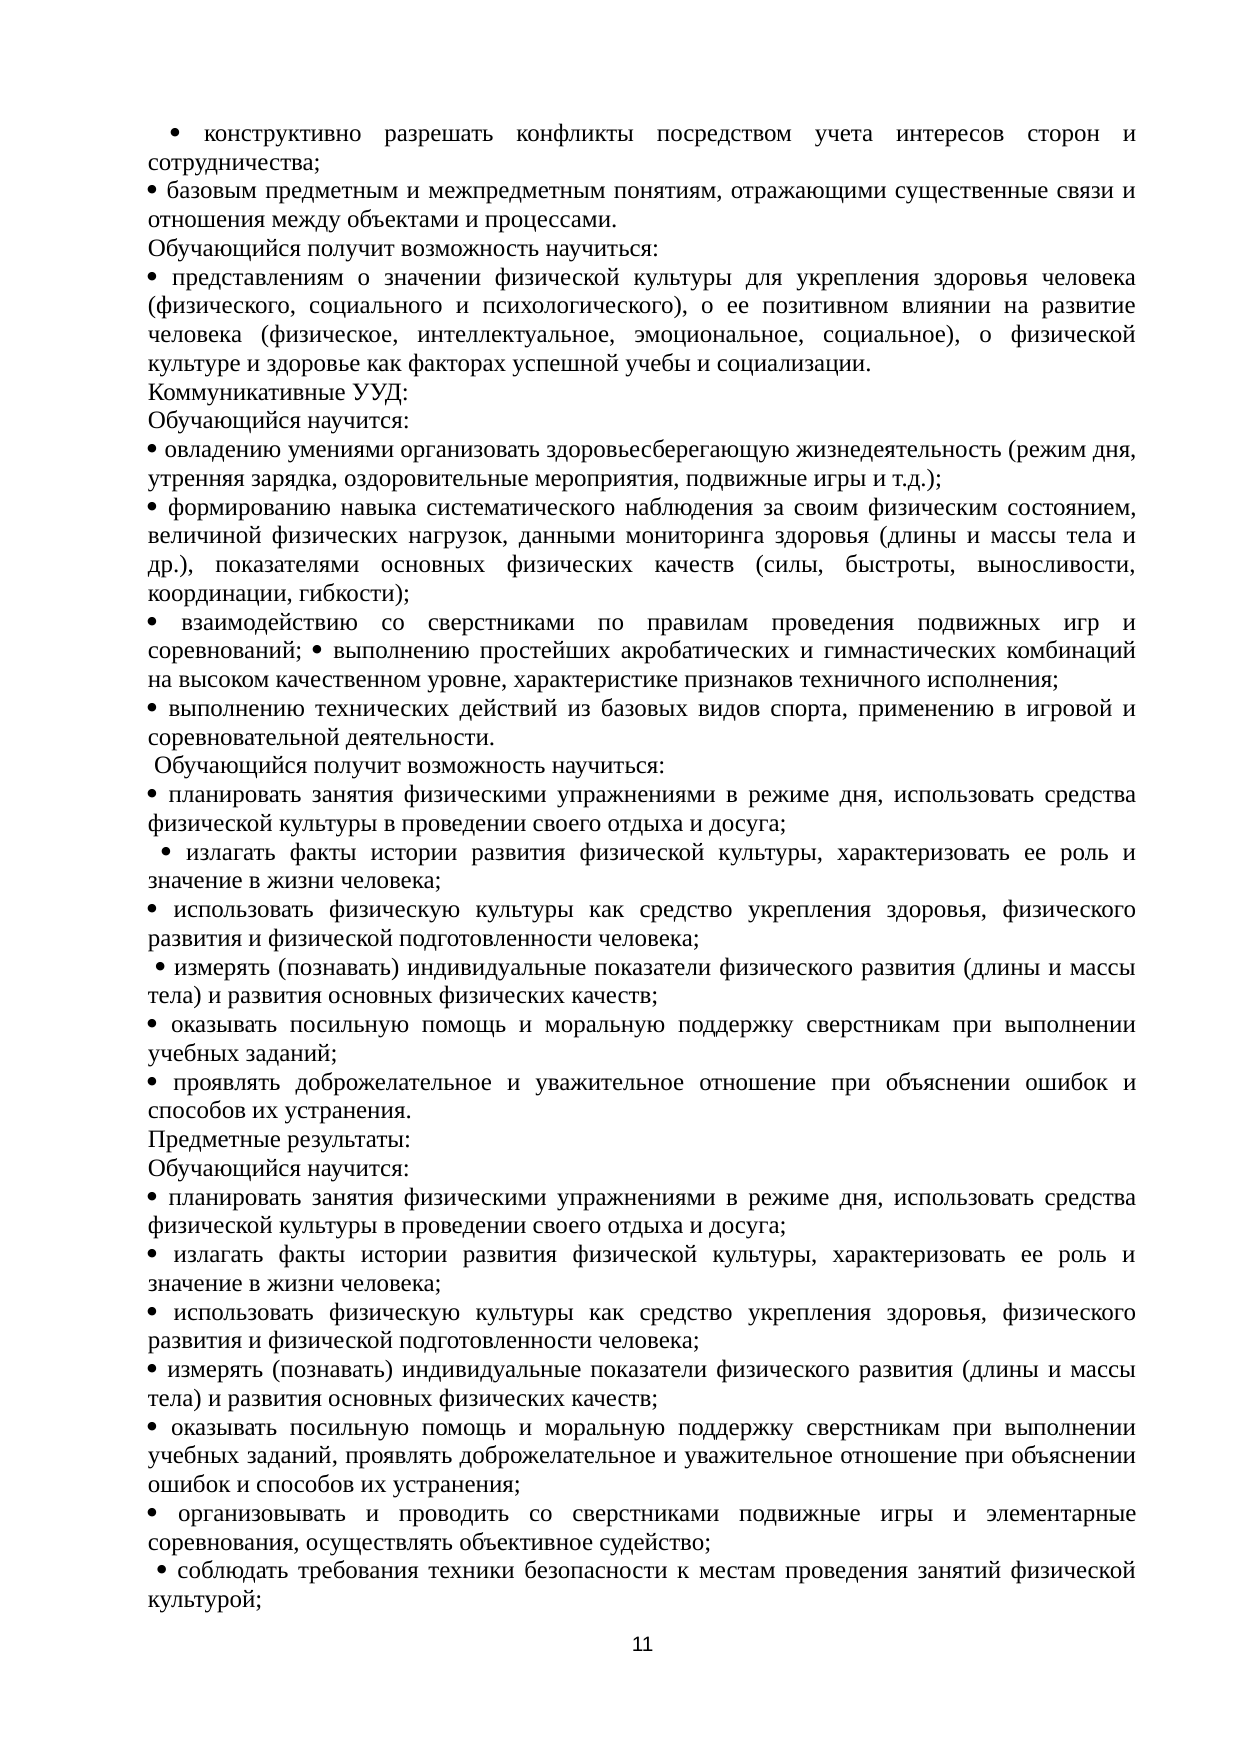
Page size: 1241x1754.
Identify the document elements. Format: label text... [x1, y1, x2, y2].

text планировать занятия физическими упражнениями в режиме дня, использовать средства физической культуры в проведении своего отдыха и досуга; [148, 1182, 1137, 1239]
text Коммуникативные УУД: [148, 377, 1137, 406]
text оказывать посильную помощь и моральную поддержку сверстникам при выполнении учебных заданий, проявлять доброжелательное и уважительное отношение при объяснении ошибок и способов их устранения; [148, 1412, 1137, 1498]
text оказывать посильную помощь и моральную поддержку сверстникам при выполнении учебных заданий; [148, 1009, 1137, 1067]
text использовать физическую культуры как средство укрепления здоровья, физического развития и физической подготовленности человека; [148, 894, 1137, 952]
text выполнению технических действий из базовых видов спорта, применению в игровой и соревновательной деятельности. [148, 693, 1137, 751]
text Обучающийся получит возможность научиться: [148, 233, 1137, 262]
text Предметные результаты: [148, 1124, 1137, 1153]
text взаимодействию со сверстниками по правилам проведения подвижных игр и соревнований; выполнению простейших акробатических и гимнастических комбинаций на высоком качественном уровне, характеристике признаков техничного исполнения; [148, 607, 1137, 693]
text соблюдать требования техники безопасности к местам проведения занятий физической культурой; [148, 1556, 1137, 1613]
text овладению умениями организовать здоровьесберегающую жизнедеятельность (режим дня, утренняя зарядка, оздоровительные мероприятия, подвижные игры и т.д.); [148, 434, 1137, 492]
text организовывать и проводить со сверстниками подвижные игры и элементарные соревнования, осуществлять объективное судейство; [148, 1498, 1137, 1556]
text измерять (познавать) индивидуальные показатели физического развития (длины и массы тела) и развития основных физических качеств; [148, 952, 1137, 1009]
text конструктивно разрешать конфликты посредством учета интересов сторон и сотрудничества; [148, 118, 1137, 176]
text Обучающийся научится: [148, 406, 1137, 434]
text Обучающийся научится: [148, 1153, 1137, 1182]
text представлениям о значении физической культуры для укрепления здоровья человека (физического, социального и психологического), о ее позитивном влиянии на развитие человека (физическое, интеллектуальное, эмоциональное, социальное), о физической культуре и здоровье как факторах успешной учебы и социализации. [148, 262, 1137, 377]
text излагать факты истории развития физической культуры, характеризовать ее роль и значение в жизни человека; [148, 1239, 1137, 1297]
text Обучающийся получит возможность научиться: [148, 751, 1137, 779]
text использовать физическую культуры как средство укрепления здоровья, физического развития и физической подготовленности человека; [148, 1297, 1137, 1354]
text излагать факты истории развития физической культуры, характеризовать ее роль и значение в жизни человека; [148, 837, 1137, 894]
text базовым предметным и межпредметным понятиям, отражающими существенные связи и отношения между объектами и процессами. [148, 176, 1137, 233]
text формированию навыка систематического наблюдения за своим физическим состоянием, величиной физических нагрузок, данными мониторинга здоровья (длины и массы тела и др.), показателями основных физических качеств (силы, быстроты, выносливости, координации, гибкости); [148, 492, 1137, 607]
text проявлять доброжелательное и уважительное отношение при объяснении ошибок и способов их устранения. [148, 1067, 1137, 1124]
text планировать занятия физическими упражнениями в режиме дня, использовать средства физической культуры в проведении своего отдыха и досуга; [148, 779, 1137, 837]
text измерять (познавать) индивидуальные показатели физического развития (длины и массы тела) и развития основных физических качеств; [148, 1354, 1137, 1412]
